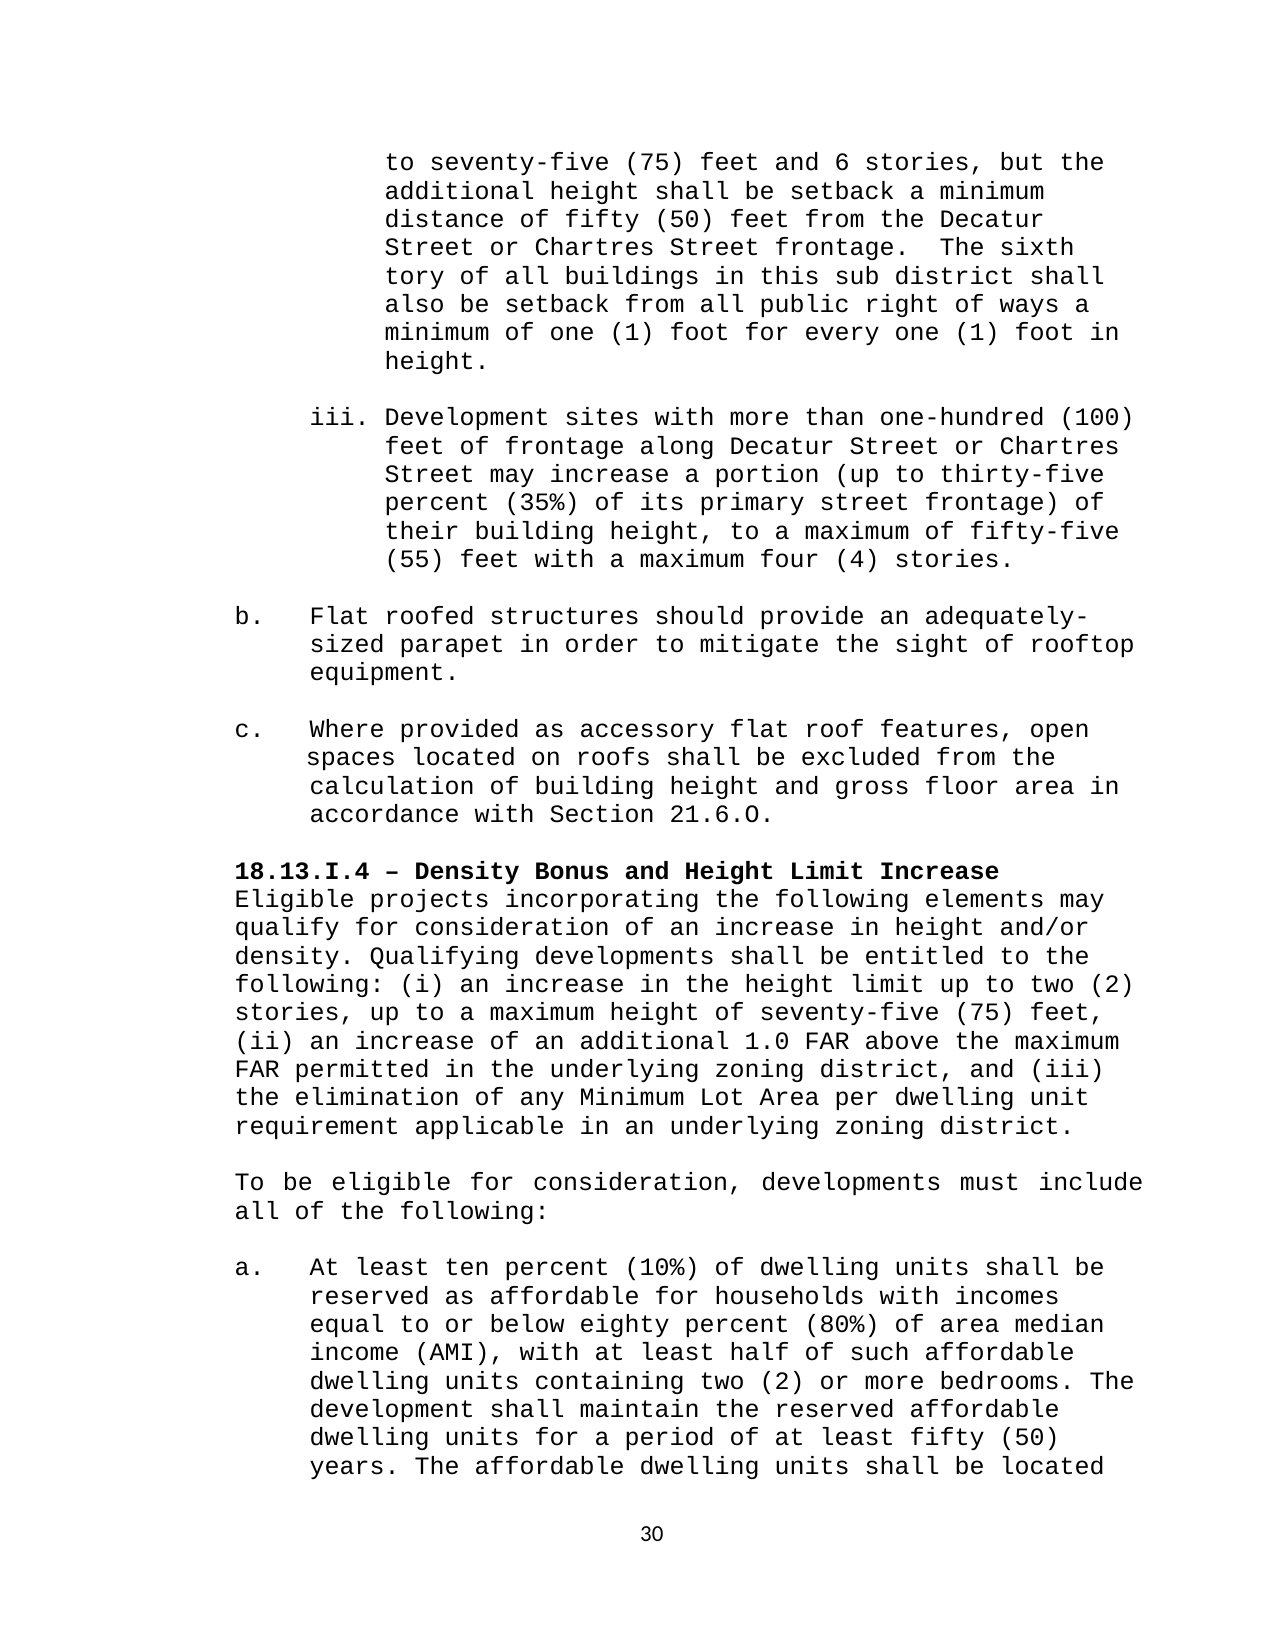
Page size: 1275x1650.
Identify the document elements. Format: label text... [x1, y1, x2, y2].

list income (AMI), with at least half of such affordable [234, 1340, 1144, 1368]
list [384, 150, 1144, 377]
text equipment. [234, 660, 1144, 688]
text Eligible projects incorporating the following elements may qualify for consideration of an increase in height and/or density. Qualifying developments shall be entitled to the following: (i) an increase in the height limit up to two (2) stories, up to a maximum height of seventy-five (75) feet, (ii) an increase of an additional 1.0 FAR above the maximum FAR permitted in the underlying zoning district, and (iii) the elimination of any Minimum Lot Area per dwelling unit requirement applicable in an underlying zoning district. [234, 887, 1144, 1142]
list development shall maintain the reserved affordable [234, 1397, 1144, 1425]
text sized parapet in order to mitigate the sight of rooftop [234, 632, 1144, 660]
text b. Flat roofed structures should provide an adequately- [234, 603, 1144, 632]
list Development sites with more than one-hundred (100) [309, 405, 1144, 433]
list At least ten percent (10%) of dwelling units shall be [234, 1255, 1144, 1283]
list years. The affordable dwelling units shall be located [234, 1453, 1144, 1482]
list Where provided as accessory flat roof features, open [234, 717, 1144, 745]
list dwelling units containing two (2) or more bedrooms. The [234, 1368, 1144, 1397]
list reserved as affordable for households with incomes [234, 1283, 1144, 1312]
list spaces located on roofs shall be excluded from the [291, 745, 1144, 773]
list feet of frontage along Decatur Street or Chartres Street may increase a portion (up to thirty-five percent (35%) of its primary street frontage) of their building height, to a maximum of fifty-five (55) feet with a maximum four (4) stories. [384, 433, 1144, 575]
list calculation of building height and gross floor area in accordance with Section 21.6.O. [309, 773, 1144, 830]
list dwelling units for a period of at least fifty (50) [234, 1425, 1144, 1453]
text 18.13.I.4 – Density Bonus and Height Limit Increase [234, 858, 1144, 887]
list equal to or below eighty percent (80%) of area median [234, 1312, 1144, 1340]
text To be eligible for consideration, developments must include all of the following: [234, 1170, 1144, 1227]
